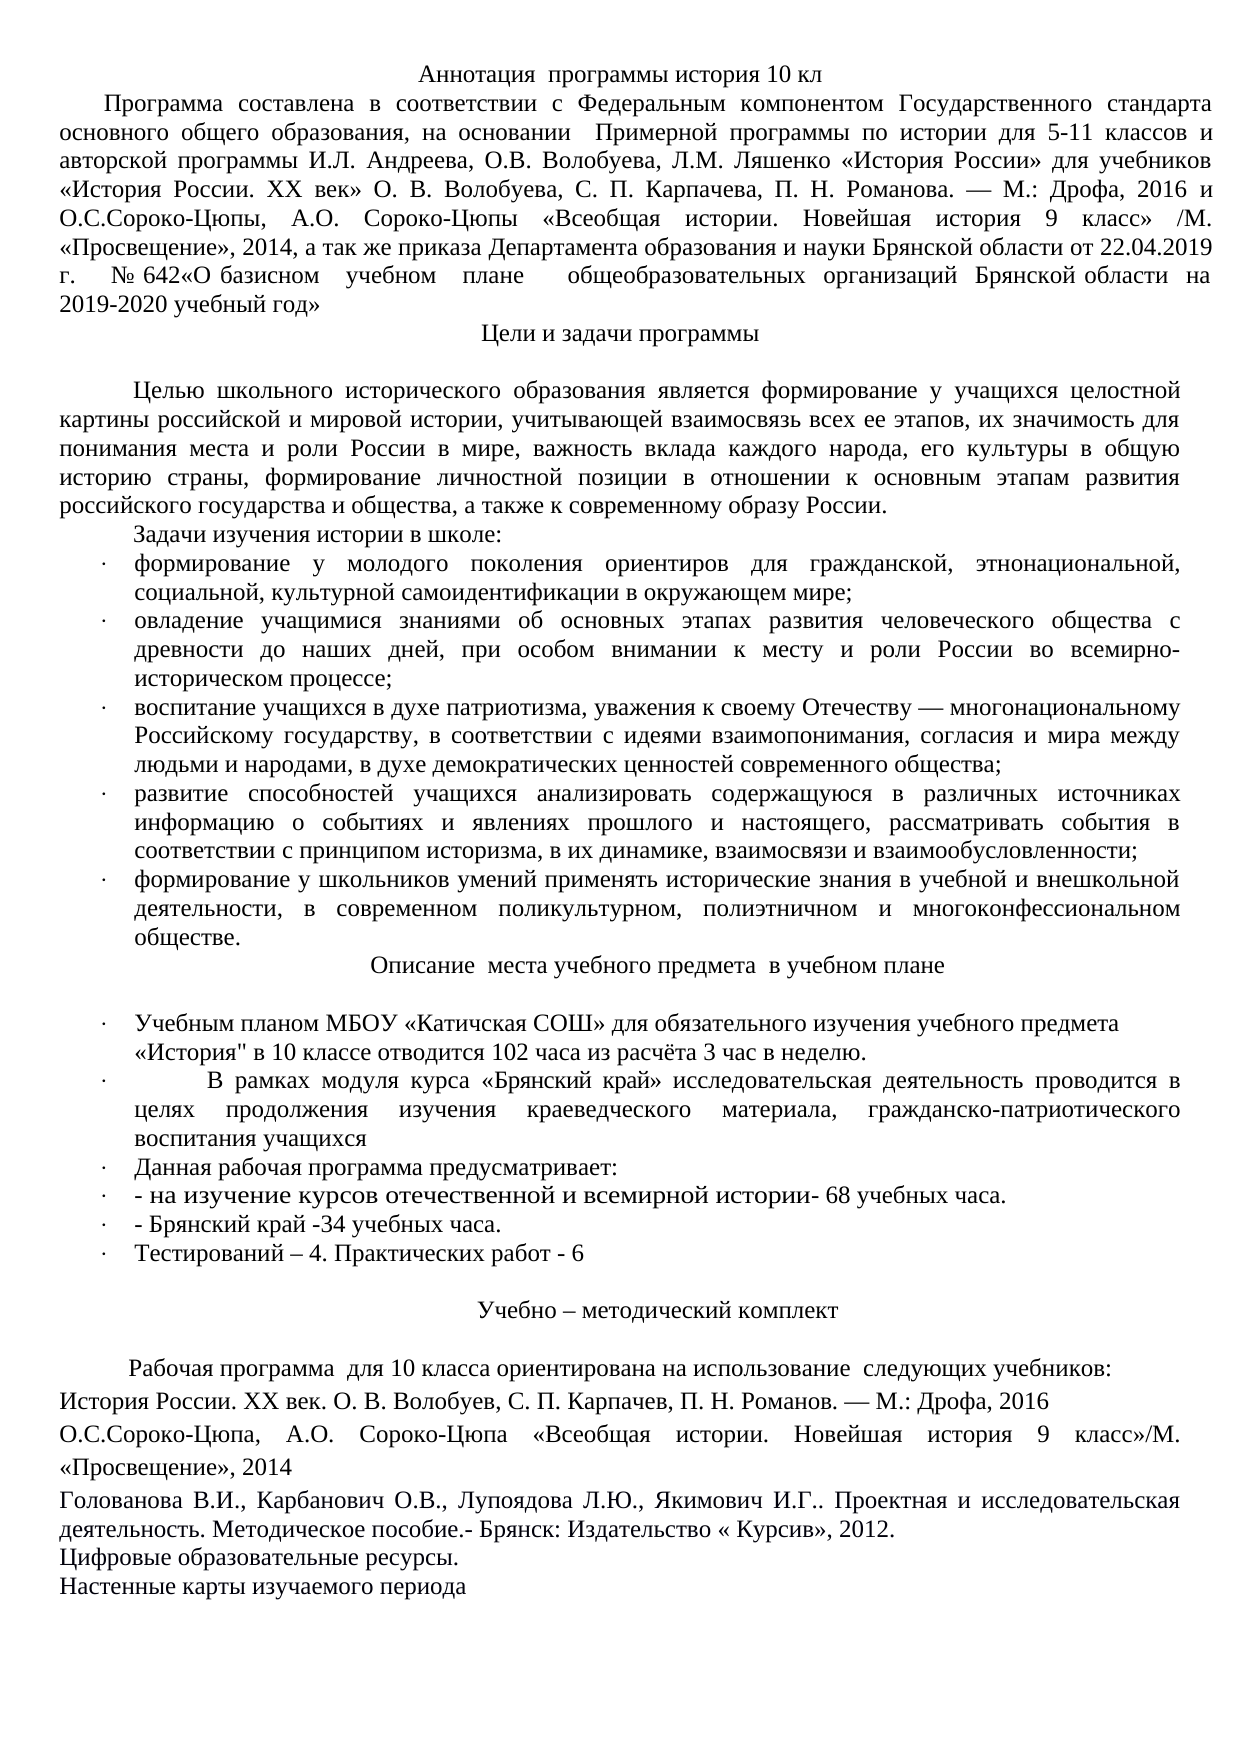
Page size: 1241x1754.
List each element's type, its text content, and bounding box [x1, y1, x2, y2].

list формирование у молодого поколения ориентиров для гражданской, этнонациональной, социальной, культурной самоидентификации в окружающем мире; [97, 548, 1181, 605]
list развитие способностей учащихся анализировать содержащуюся в различных источниках информацию о событиях и явлениях прошлого и настоящего, рассматривать события в соответствии с принципом историзма, в их динамике, взаимосвязи и взаимообусловленности; [97, 778, 1181, 864]
list овладение учащимися знаниями об основных этапах развития человеческого общества с древности до наших дней, при особом внимании к месту и роли России во всемирно-историческом процессе; [97, 605, 1181, 692]
text Рабочая программа для 10 класса ориентирована на использование следующих учебников: [59, 1353, 1181, 1382]
list - Брянский край -34 учебных часа. [97, 1209, 1181, 1238]
text Целью школьного исторического образования является формирование у учащихся целостной картины российской и мировой истории, учитывающей взаимосвязь всех ее этапов, их значимость для понимания места и роли России в мире, важность вклада каждого народа, его культуры в общую историю страны, формирование личностной позиции в отношении к основным этапам развития российского государства и общества, а также к современному образу России. [59, 375, 1181, 519]
text Аннотация программы история 10 кл [59, 59, 1181, 88]
list формирование у школьников умений применять исторические знания в учебной и внешкольной деятельности, в современном поликультурном, полиэтничном и многоконфессиональном обществе. [97, 864, 1181, 950]
text Настенные карты изучаемого периода [59, 1571, 1181, 1600]
list Учебным планом МБОУ «Катичская СОШ» для обязательного изучения учебного предмета «История" в 10 классе отводится 102 часа из расчёта 3 час в неделю. [97, 1008, 1181, 1065]
text Цели и задачи программы [59, 318, 1181, 347]
text О.С.Сороко-Цюпа, А.О. Сороко-Цюпа «Всеобщая истории. Новейшая история 9 класс»/М. «Просвещение», 2014 [59, 1419, 1181, 1481]
text Голованова В.И., Карбанович О.В., Лупоядова Л.Ю., Якимович И.Г.. Проектная и исследовательская деятельность. Методическое пособие.- Брянск: Издательство « Курсив», 2012. [59, 1485, 1181, 1542]
list В рамках модуля курса «Брянский край» исследовательская деятельность проводится в целях продолжения изучения краеведческого материала, гражданско-патриотического воспитания учащихся [97, 1065, 1181, 1152]
text Цифровые образовательные ресурсы. [59, 1542, 1181, 1571]
text Задачи изучения истории в школе: [59, 519, 1181, 548]
list - на изучение курсов отечественной и всемирной истории- 68 учебных часа. [97, 1180, 1181, 1209]
list Описание места учебного предмета в учебном плане [134, 950, 1181, 979]
list Тестирований – 4. Практических работ - 6 [97, 1238, 1181, 1267]
list воспитание учащихся в духе патриотизма, уважения к своему Отечеству — многонациональному Российскому государству, в соответствии с идеями взаимопонимания, согласия и мира между людьми и народами, в духе демократических ценностей современного общества; [97, 692, 1181, 778]
text История России. XX век. О. В. Волобуев, С. П. Карпачев, П. Н. Романов. — М.: Дрофа, 2016 [59, 1386, 1181, 1414]
list Данная рабочая программа предусматривает: [97, 1152, 1181, 1180]
text Программа составлена в соответствии с Федеральным компонентом Государственного стандарта основного общего образования, на основании Примерной программы по истории для 5-11 классов и авторской программы И.Л. Андреева, О.В. Волобуева, Л.М. Ляшенко «История России» для учебников «История России. XX век» О. В. Волобуева, С. П. Карпачева, П. Н. Романова. — М.: Дрофа, 2016 и О.С.Сороко-Цюпы, А.О. Сороко-Цюпы «Всеобщая истории. Новейшая история 9 класс» /М. «Просвещение», 2014, а так же приказа Департамента образования и науки Брянской области от 22.04.2019 г. № 642«О базисном учебном плане общеобразовательных организаций Брянской области на 2019-2020 учебный год» [59, 88, 1213, 318]
list Учебно – методический комплект [134, 1295, 1181, 1324]
